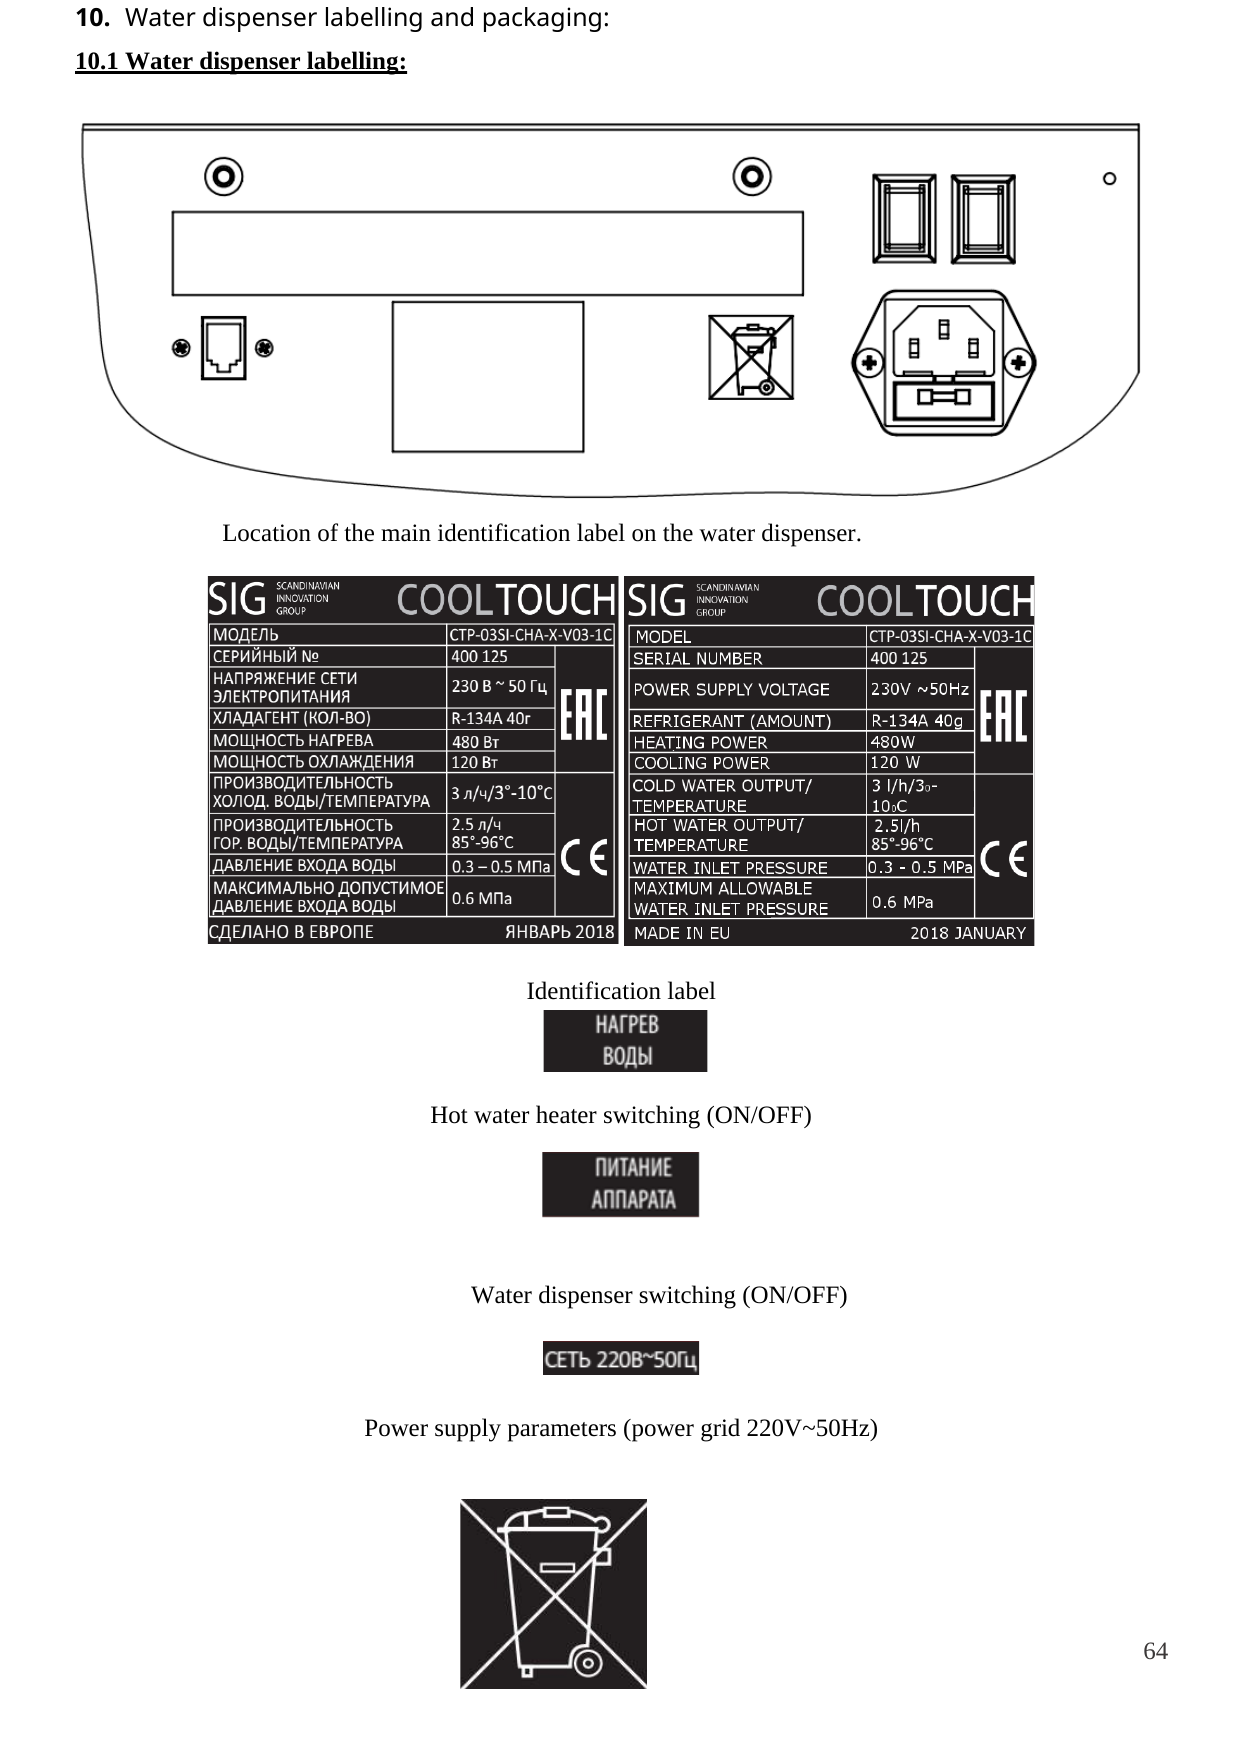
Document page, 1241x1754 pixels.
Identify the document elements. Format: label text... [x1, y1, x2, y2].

text Water dispenser switching (ON/OFF) [364, 1281, 969, 1309]
picture [542, 1152, 700, 1219]
text Hot water heater switching (ON/OFF) [64, 1100, 1178, 1129]
subtitle Water dispenser labelling: [75, 46, 1178, 74]
picture [543, 1010, 708, 1072]
list Water dispenser labelling and packaging: [75, 0, 1178, 33]
picture [64, 98, 1155, 509]
text Power supply parameters (power grid 220V~50Hz) [64, 1413, 1178, 1442]
picture [543, 1341, 700, 1375]
text Identification label [64, 976, 1178, 1004]
text Location of the main identification label on the water dispenser. [222, 519, 1178, 547]
picture [459, 1499, 647, 1687]
picture [207, 576, 1035, 947]
